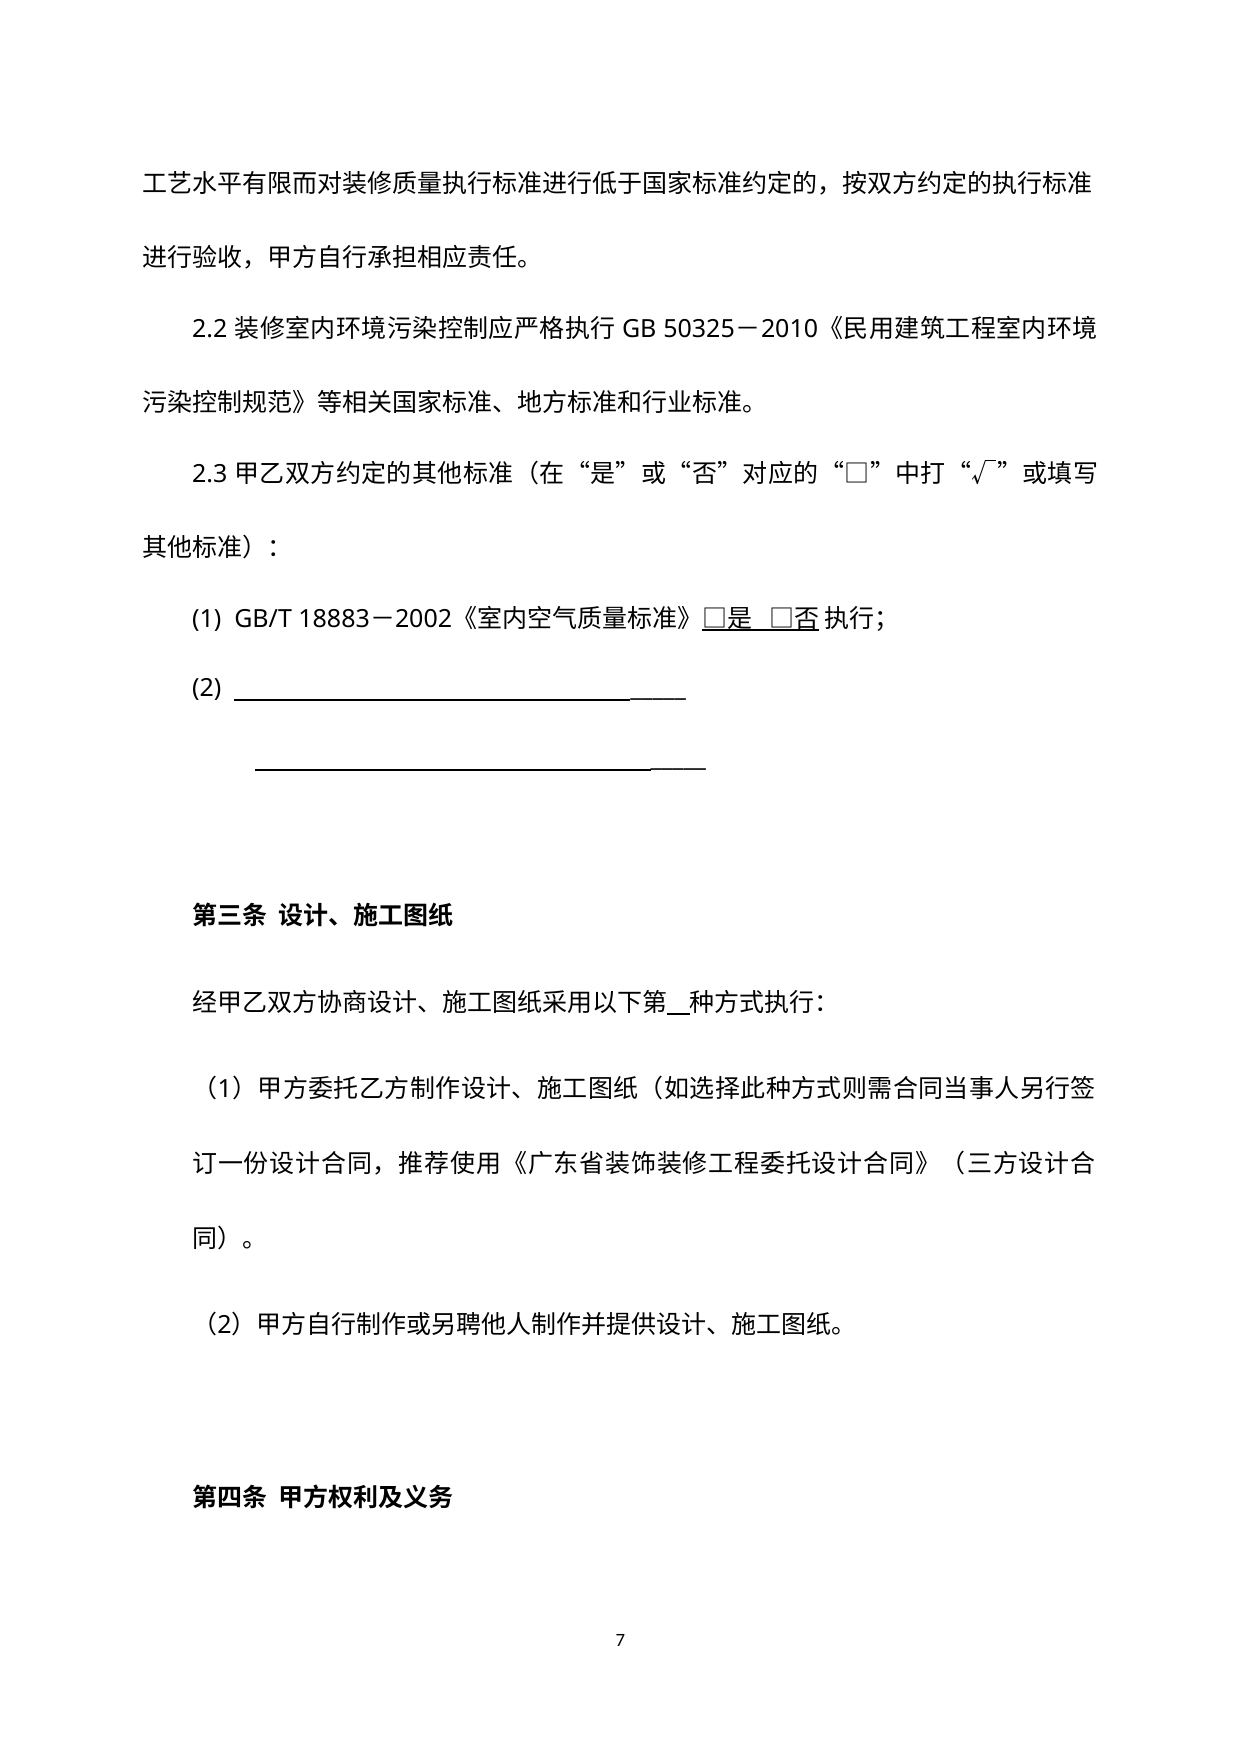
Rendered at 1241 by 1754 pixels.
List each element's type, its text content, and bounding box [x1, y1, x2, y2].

text 第三条 设计、施工图纸 [192, 881, 1098, 946]
text 2.2 装修室内环境污染控制应严格执行GB 50325－2010《民用建筑工程室内环境污染控制规范》等相关国家标准、地方标准和行业标准。 [142, 294, 1098, 433]
text （2）甲方自行制作或另聘他人制作并提供设计、施工图纸。 [192, 1290, 1098, 1355]
text _____ [142, 724, 1098, 789]
text 第四条 甲方权利及义务 [192, 1463, 1098, 1528]
text (2) _____ [142, 654, 1098, 719]
text (1) GB/T 18883－2002《室内空气质量标准》□是 □否 执行； [142, 584, 1098, 649]
text 经甲乙双方协商设计、施工图纸采用以下第 种方式执行： [192, 968, 1098, 1033]
text （1）甲方委托乙方制作设计、施工图纸（如选择此种方式则需合同当事人另行签订一份设计合同，推荐使用《广东省装饰装修工程委托设计合同》（三方设计合同）。 [192, 1054, 1098, 1269]
text 2.3 甲乙双方约定的其他标准（在“是”或“否”对应的“□”中打“√”或填写其他标准）： [142, 439, 1098, 578]
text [142, 149, 1098, 288]
